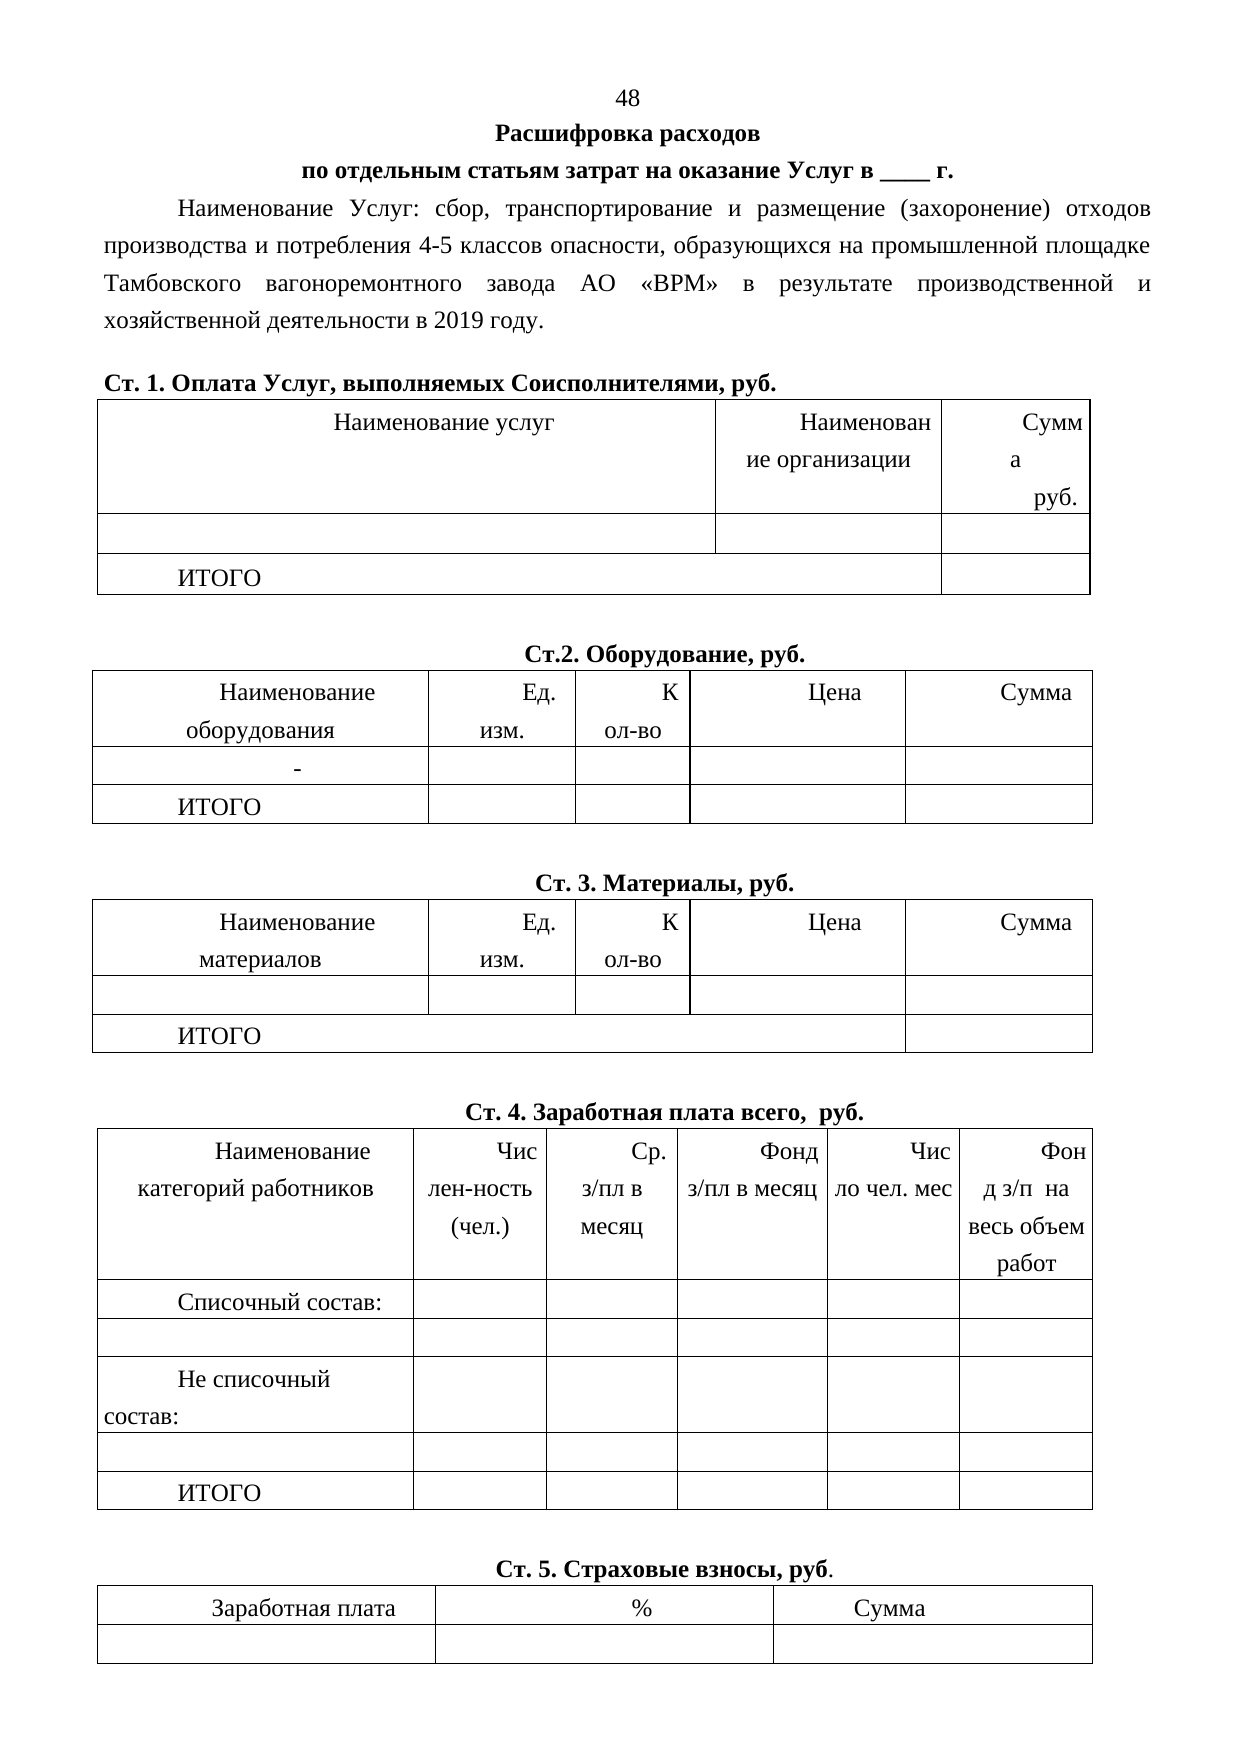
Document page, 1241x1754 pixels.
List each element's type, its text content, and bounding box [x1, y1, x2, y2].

table_cell [414, 1280, 546, 1318]
list Ст. 1. Оплата Услуг, выполняемых Соисполнителями, руб. [103, 361, 1152, 399]
table_cell [547, 1319, 677, 1356]
table_cell [547, 1280, 677, 1318]
table_header Наименование организации [716, 400, 941, 512]
table_cell [960, 1319, 1092, 1356]
text по отдельным статьям затрат на оказание Услуг в ____ г. [103, 149, 1152, 186]
table_cell [828, 1319, 959, 1356]
table_header Фонд з/п на весь объем работ [960, 1129, 1092, 1279]
table_cell [576, 976, 689, 1013]
table_cell [429, 747, 575, 784]
table_cell [942, 554, 1089, 594]
table_cell [691, 785, 905, 823]
table_cell [436, 1625, 773, 1662]
table_header Наименование категорий работников [98, 1129, 413, 1279]
table_header % [436, 1586, 773, 1624]
table_cell [547, 1433, 677, 1471]
table_header Цена [691, 900, 905, 975]
table_cell [960, 1357, 1092, 1432]
table_cell [98, 1433, 413, 1471]
table_cell [828, 1433, 959, 1471]
table_header Наименование услуг [98, 400, 715, 512]
text Ст. 4. Заработная плата всего, руб. [103, 1091, 1152, 1128]
table_cell [547, 1472, 677, 1509]
table_cell [678, 1472, 827, 1509]
table_cell [906, 747, 1092, 784]
table_cell [576, 785, 689, 823]
table_cell [678, 1433, 827, 1471]
table_header Сумма [906, 671, 1092, 746]
table_header Кол-во [576, 900, 689, 975]
table_cell [576, 747, 689, 784]
table_cell ИТОГО [93, 785, 428, 823]
table_cell [98, 514, 715, 553]
table_cell [906, 1015, 1092, 1052]
text Расшифровка расходов [103, 111, 1152, 149]
table_cell [774, 1625, 1092, 1662]
table_header Сумма руб. [942, 400, 1089, 512]
table_cell [828, 1357, 959, 1432]
table_cell Не списочный состав: [98, 1357, 413, 1432]
table_cell [960, 1472, 1092, 1509]
table_header Числен-ность (чел.) [414, 1129, 546, 1279]
text Ст. 3. Материалы, руб. [103, 861, 1152, 899]
table_cell [429, 976, 575, 1013]
table_header Цена [691, 671, 905, 746]
table_cell [906, 785, 1092, 823]
table_cell [98, 1625, 435, 1662]
table_cell [828, 1280, 959, 1318]
table_header Ед. изм. [429, 671, 575, 746]
table_cell [678, 1319, 827, 1356]
table_header Наименование оборудования [93, 671, 428, 746]
table_header Заработная плата [98, 1586, 435, 1624]
table_header Кол-во [576, 671, 689, 746]
table_cell ИТОГО [98, 554, 941, 594]
table_cell - [93, 747, 428, 784]
table_cell [429, 785, 575, 823]
text Ст. 5. Страховые взносы, руб. [103, 1548, 1152, 1585]
table_cell [414, 1472, 546, 1509]
table_cell [98, 1319, 413, 1356]
table_cell [414, 1433, 546, 1471]
table_header Ср. з/пл в месяц [547, 1129, 677, 1279]
table_cell [960, 1433, 1092, 1471]
table_header Сумма [774, 1586, 1092, 1624]
table_cell ИТОГО [93, 1015, 905, 1052]
table_cell [960, 1280, 1092, 1318]
table_header Число чел. мес [828, 1129, 959, 1279]
table_cell [716, 514, 941, 553]
table_cell [942, 514, 1089, 553]
table_cell [678, 1357, 827, 1432]
list Наименование Услуг: сбор, транспортирование и размещение (захоронение) отходов производства и потребления 4-5 классов опасности, образующихся на промышленной площадке Тамбовского вагоноремонтного завода АО «ВРМ» в результате производственной и хозяйственной деятельности в 2019 году. [103, 186, 1152, 336]
table_cell [828, 1472, 959, 1509]
table_header Сумма [906, 900, 1092, 975]
table_cell [93, 976, 428, 1013]
table_cell Списочный состав: [98, 1280, 413, 1318]
table_cell [547, 1357, 677, 1432]
text Ст.2. Оборудование, руб. [103, 632, 1152, 670]
table_header Ед. изм. [429, 900, 575, 975]
table_cell [678, 1280, 827, 1318]
table_header Фонд з/пл в месяц [678, 1129, 827, 1279]
table_cell [414, 1357, 546, 1432]
table_cell [414, 1319, 546, 1356]
table_header Наименование материалов [93, 900, 428, 975]
table_cell [691, 976, 905, 1013]
table_cell [906, 976, 1092, 1013]
table_cell [691, 747, 905, 784]
table_cell ИТОГО [98, 1472, 413, 1509]
